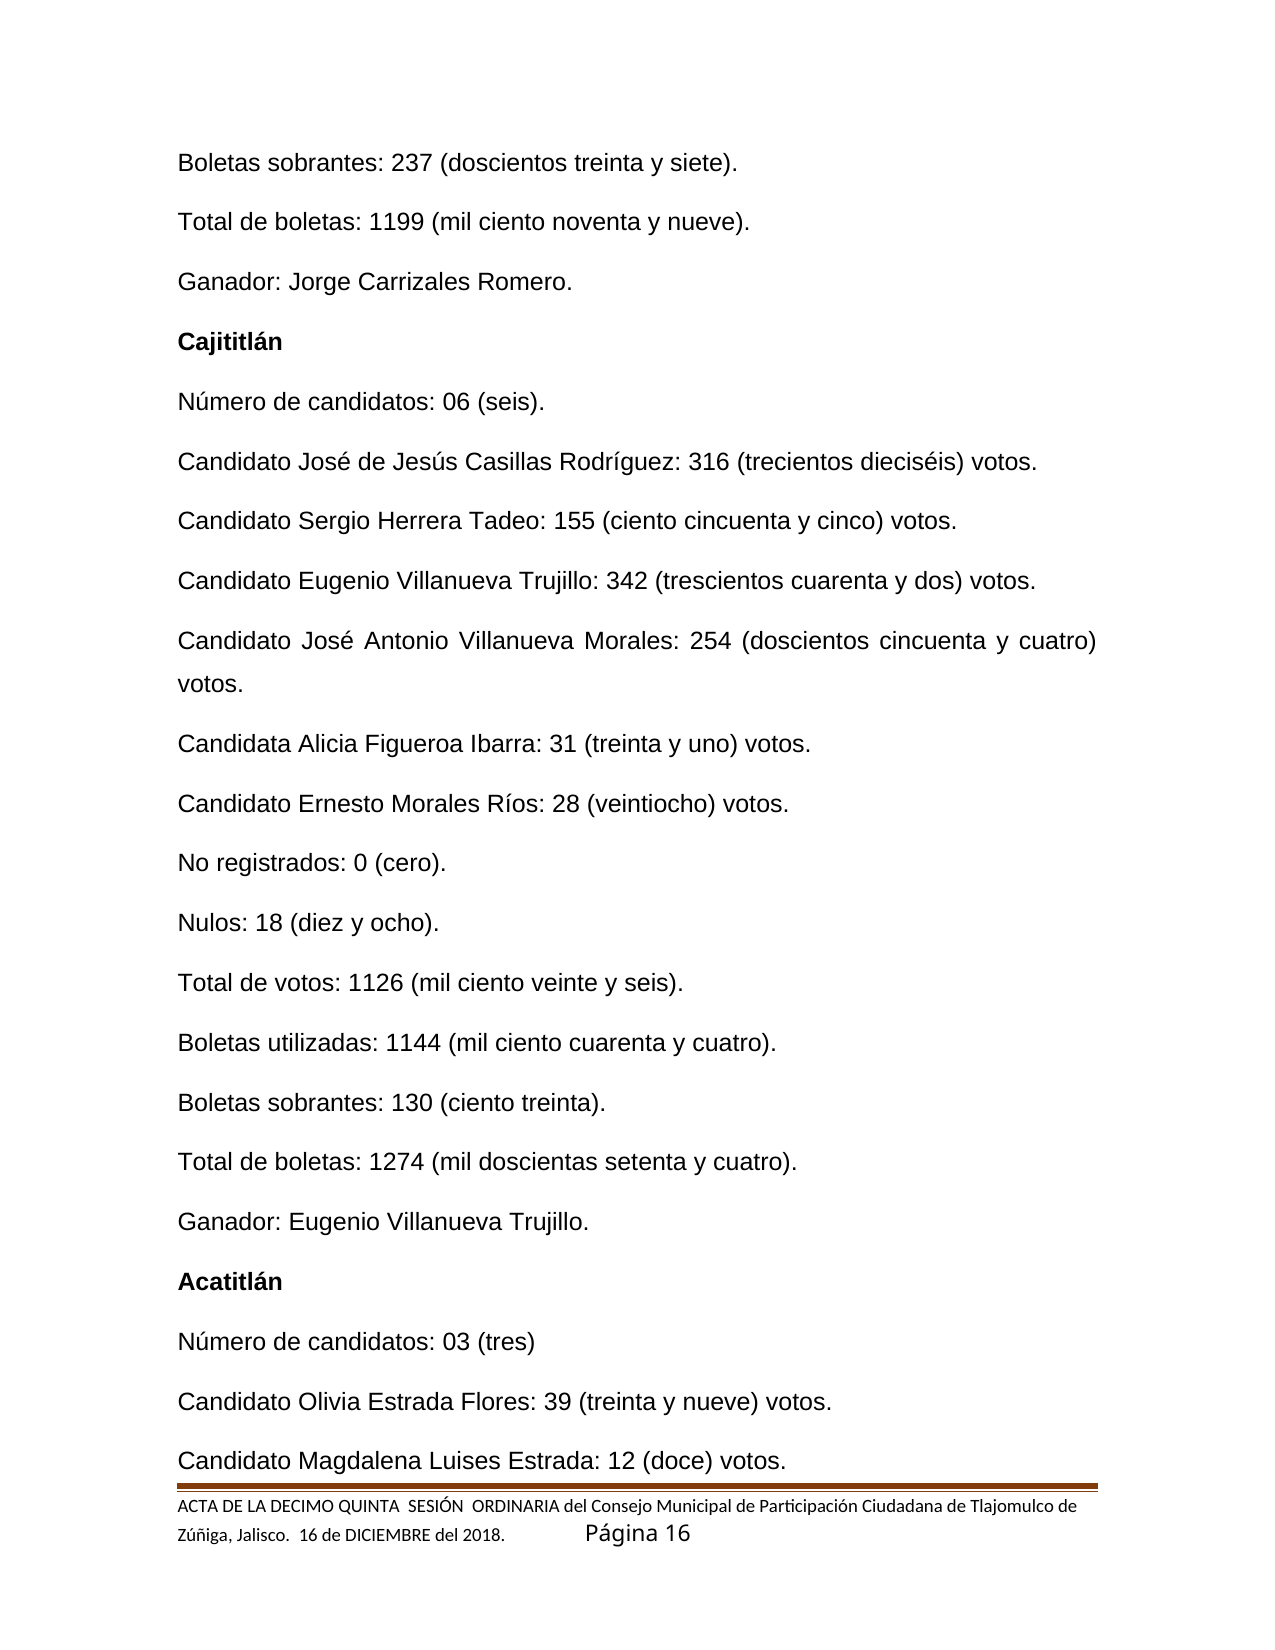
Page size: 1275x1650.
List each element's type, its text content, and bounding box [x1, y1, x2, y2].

text Total de boletas: 1274 (mil doscientas setenta y cuatro). [177, 1147, 1098, 1176]
text Candidato Magdalena Luises Estrada: 12 (doce) votos. [177, 1446, 1098, 1475]
text Candidato Eugenio Villanueva Trujillo: 342 (trescientos cuarenta y dos) votos. [177, 566, 1098, 595]
text Ganador: Eugenio Villanueva Trujillo. [177, 1207, 1098, 1236]
text Boletas utilizadas: 1144 (mil ciento cuarenta y cuatro). [177, 1028, 1098, 1057]
text Candidata Alicia Figueroa Ibarra: 31 (treinta y uno) votos. [177, 729, 1098, 758]
text Acatitlán [177, 1267, 1098, 1296]
text Boletas sobrantes: 130 (ciento treinta). [177, 1088, 1098, 1116]
text Cajititlán [177, 327, 1098, 356]
text Candidato Sergio Herrera Tadeo: 155 (ciento cincuenta y cinco) votos. [177, 506, 1098, 535]
text Total de votos: 1126 (mil ciento veinte y seis). [177, 968, 1098, 997]
text Total de boletas: 1199 (mil ciento noventa y nueve). [177, 207, 1098, 236]
text Boletas sobrantes: 237 (doscientos treinta y siete). [177, 148, 1098, 176]
text Número de candidatos: 03 (tres) [177, 1327, 1098, 1356]
text Candidato Ernesto Morales Ríos: 28 (veintiocho) votos. [177, 789, 1098, 817]
text No registrados: 0 (cero). [177, 848, 1098, 877]
text Número de candidatos: 06 (seis). [177, 387, 1098, 416]
text Candidato José Antonio Villanueva Morales: 254 (doscientos cincuenta y cuatro) votos. [177, 626, 1098, 698]
text Candidato Olivia Estrada Flores: 39 (treinta y nueve) votos. [177, 1387, 1098, 1415]
text Nulos: 18 (diez y ocho). [177, 908, 1098, 937]
text Ganador: Jorge Carrizales Romero. [177, 267, 1098, 296]
text Candidato José de Jesús Casillas Rodríguez: 316 (trecientos dieciséis) votos. [177, 447, 1098, 475]
